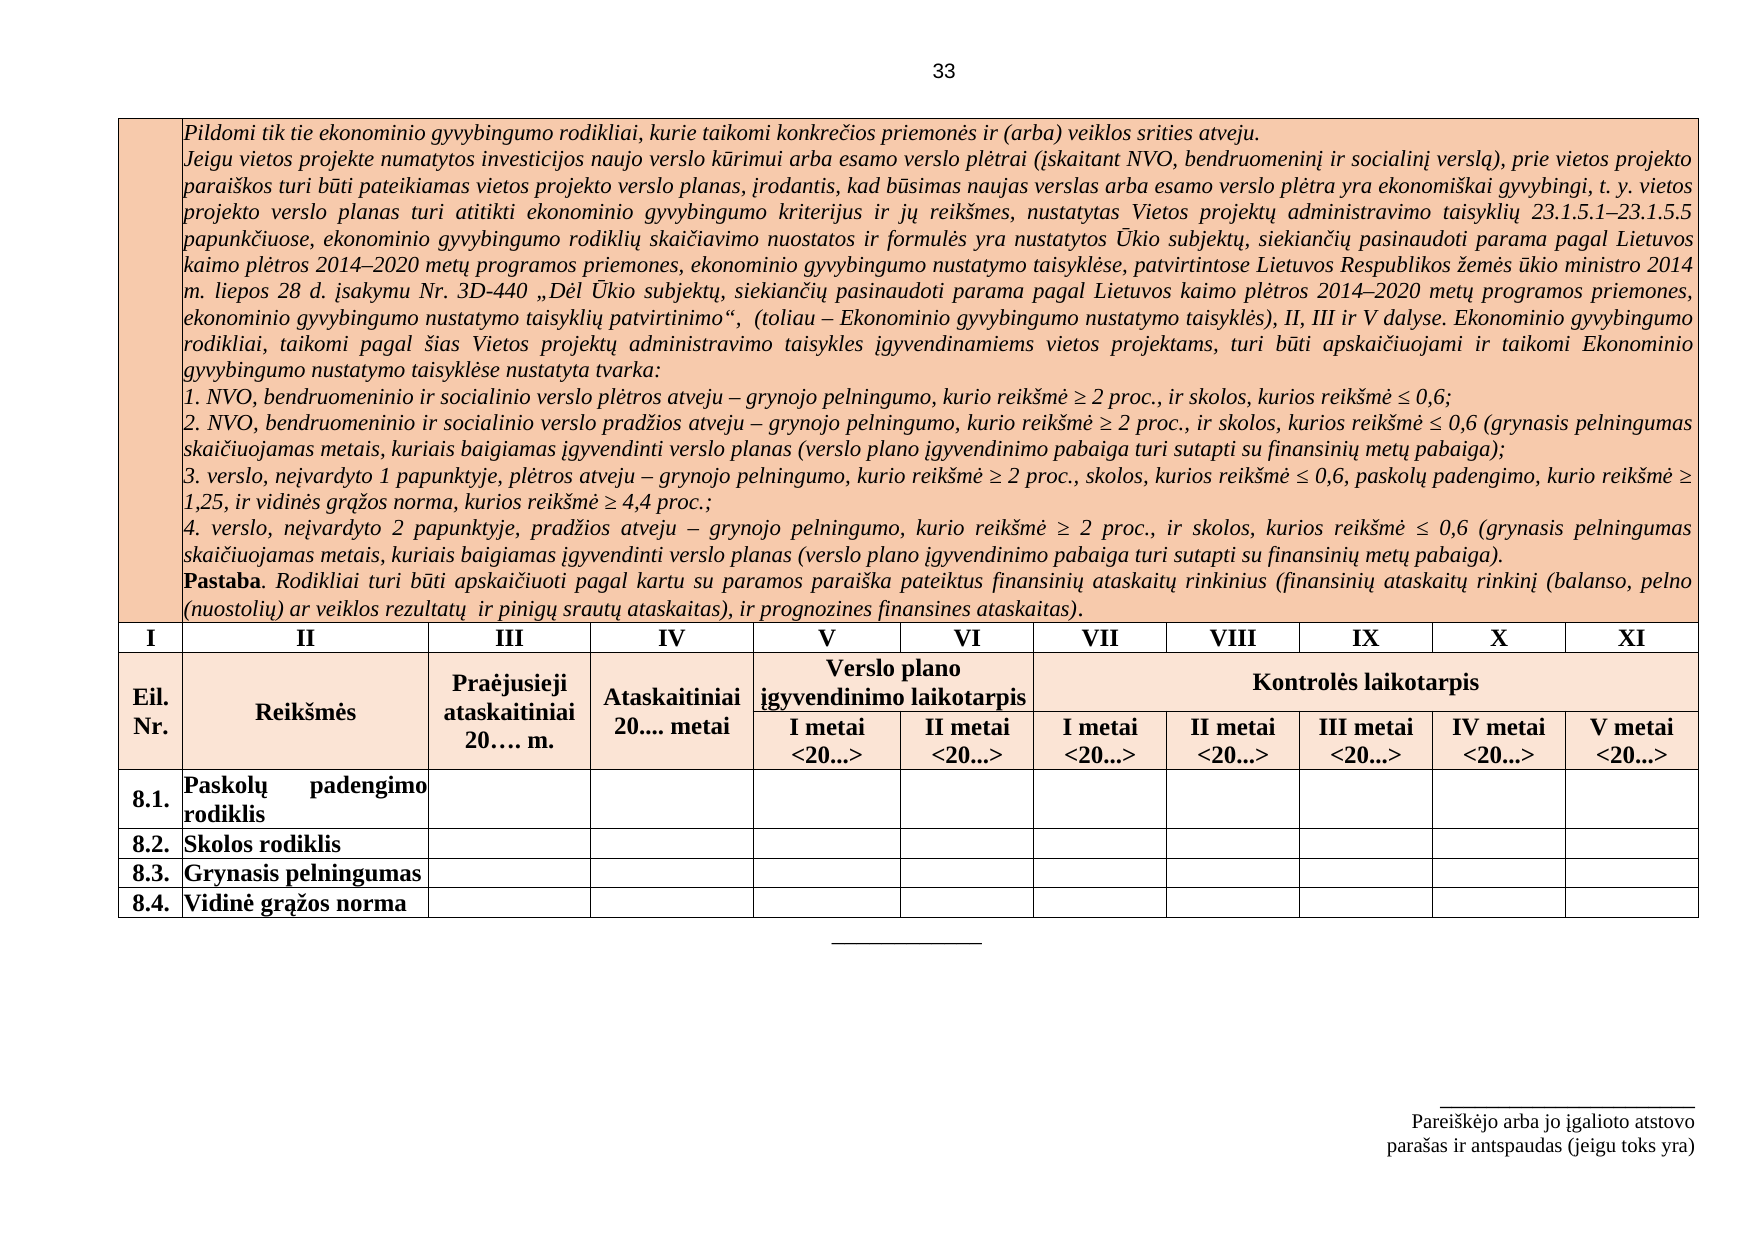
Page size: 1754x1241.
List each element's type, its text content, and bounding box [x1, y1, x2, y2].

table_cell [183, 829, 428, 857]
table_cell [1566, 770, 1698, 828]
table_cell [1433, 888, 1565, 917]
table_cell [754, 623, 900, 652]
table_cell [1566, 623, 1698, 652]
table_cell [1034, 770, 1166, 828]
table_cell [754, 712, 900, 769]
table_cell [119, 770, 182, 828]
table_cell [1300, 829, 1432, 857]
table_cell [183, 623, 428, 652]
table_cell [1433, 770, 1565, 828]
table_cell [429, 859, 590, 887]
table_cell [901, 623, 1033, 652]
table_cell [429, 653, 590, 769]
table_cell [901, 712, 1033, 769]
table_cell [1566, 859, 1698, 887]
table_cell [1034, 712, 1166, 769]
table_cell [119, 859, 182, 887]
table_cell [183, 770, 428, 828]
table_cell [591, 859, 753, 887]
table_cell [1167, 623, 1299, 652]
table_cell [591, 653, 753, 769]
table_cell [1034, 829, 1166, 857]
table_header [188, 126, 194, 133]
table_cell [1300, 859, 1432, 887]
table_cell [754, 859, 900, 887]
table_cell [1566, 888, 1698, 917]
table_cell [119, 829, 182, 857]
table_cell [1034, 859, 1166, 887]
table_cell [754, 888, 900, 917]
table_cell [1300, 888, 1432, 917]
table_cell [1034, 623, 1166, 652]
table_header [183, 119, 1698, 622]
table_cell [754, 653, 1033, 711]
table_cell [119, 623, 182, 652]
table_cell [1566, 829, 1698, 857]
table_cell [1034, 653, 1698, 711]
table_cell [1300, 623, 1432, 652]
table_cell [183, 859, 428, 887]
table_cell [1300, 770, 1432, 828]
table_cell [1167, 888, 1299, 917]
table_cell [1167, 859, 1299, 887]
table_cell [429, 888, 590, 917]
text ____________ [118, 918, 1695, 947]
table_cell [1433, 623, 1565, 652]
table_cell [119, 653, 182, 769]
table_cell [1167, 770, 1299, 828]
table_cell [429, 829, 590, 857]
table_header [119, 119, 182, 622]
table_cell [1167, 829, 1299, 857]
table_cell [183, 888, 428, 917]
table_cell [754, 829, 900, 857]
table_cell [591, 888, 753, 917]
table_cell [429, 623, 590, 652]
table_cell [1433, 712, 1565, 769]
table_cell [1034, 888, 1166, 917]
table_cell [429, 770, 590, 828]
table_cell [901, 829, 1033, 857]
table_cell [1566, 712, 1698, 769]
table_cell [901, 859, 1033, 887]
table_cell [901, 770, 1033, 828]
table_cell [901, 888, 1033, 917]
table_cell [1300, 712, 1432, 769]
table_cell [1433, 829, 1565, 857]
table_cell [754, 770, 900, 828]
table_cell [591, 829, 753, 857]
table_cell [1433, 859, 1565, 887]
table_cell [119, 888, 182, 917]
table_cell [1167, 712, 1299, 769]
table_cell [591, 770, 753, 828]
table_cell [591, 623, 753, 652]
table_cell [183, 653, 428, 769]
